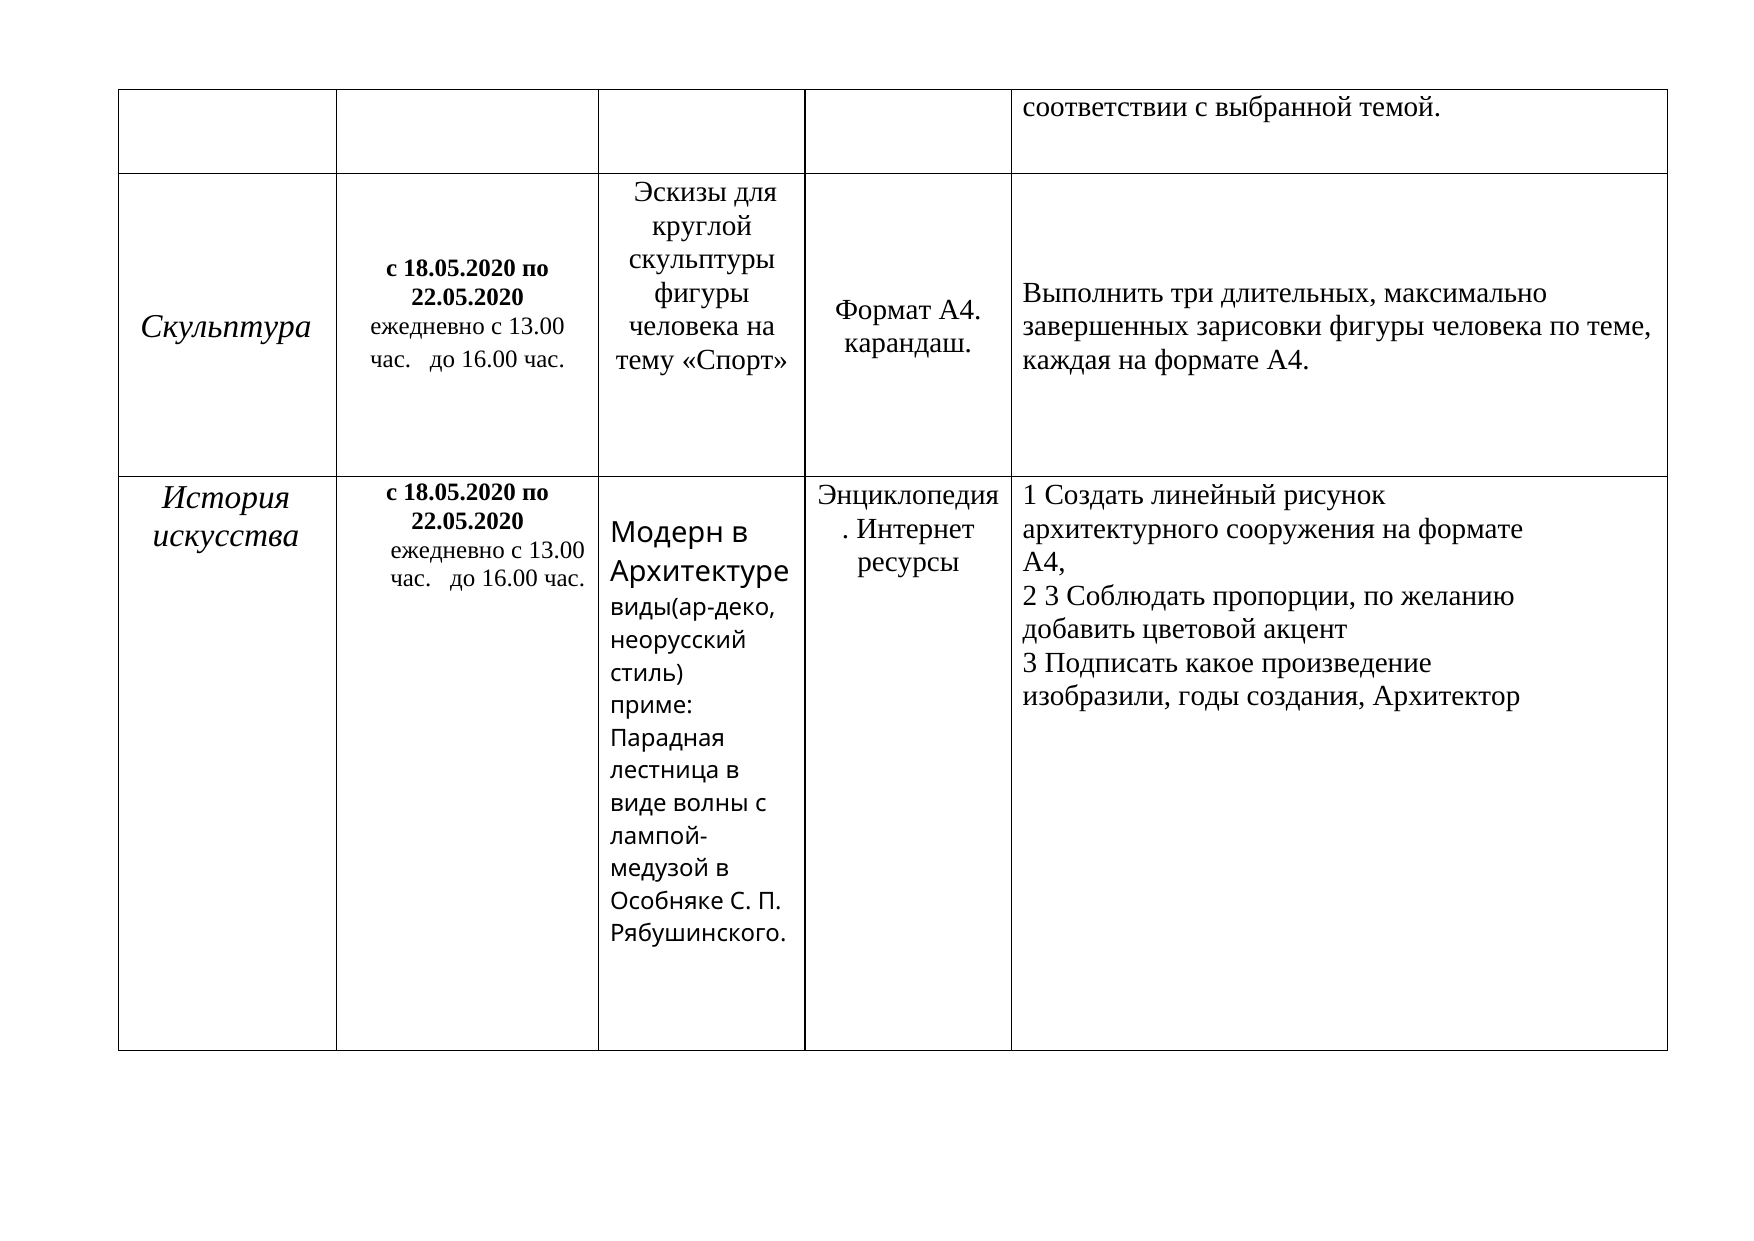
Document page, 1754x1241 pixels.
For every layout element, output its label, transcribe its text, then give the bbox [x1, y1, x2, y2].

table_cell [599, 90, 804, 173]
table_cell Выполнить три длительных, максимально завершенных зарисовки фигуры человека по теме, каждая на формате А4. [1012, 174, 1667, 476]
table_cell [119, 90, 336, 173]
table_cell Формат А4. карандаш. [806, 174, 1011, 476]
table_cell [806, 477, 1011, 1049]
table_cell Эскизы для круглой скульптуры фигуры человека на тему «Спорт» [599, 174, 804, 476]
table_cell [1012, 477, 1667, 1049]
table_cell История искусства [119, 477, 336, 1049]
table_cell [337, 90, 598, 173]
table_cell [1012, 90, 1667, 173]
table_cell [337, 477, 598, 1049]
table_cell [806, 90, 1011, 173]
table_cell с 18.05.2020 по 22.05.2020 ежедневно с 13.00 час. до 16.00 час. [337, 174, 598, 476]
table_cell Скульптура [119, 174, 336, 476]
